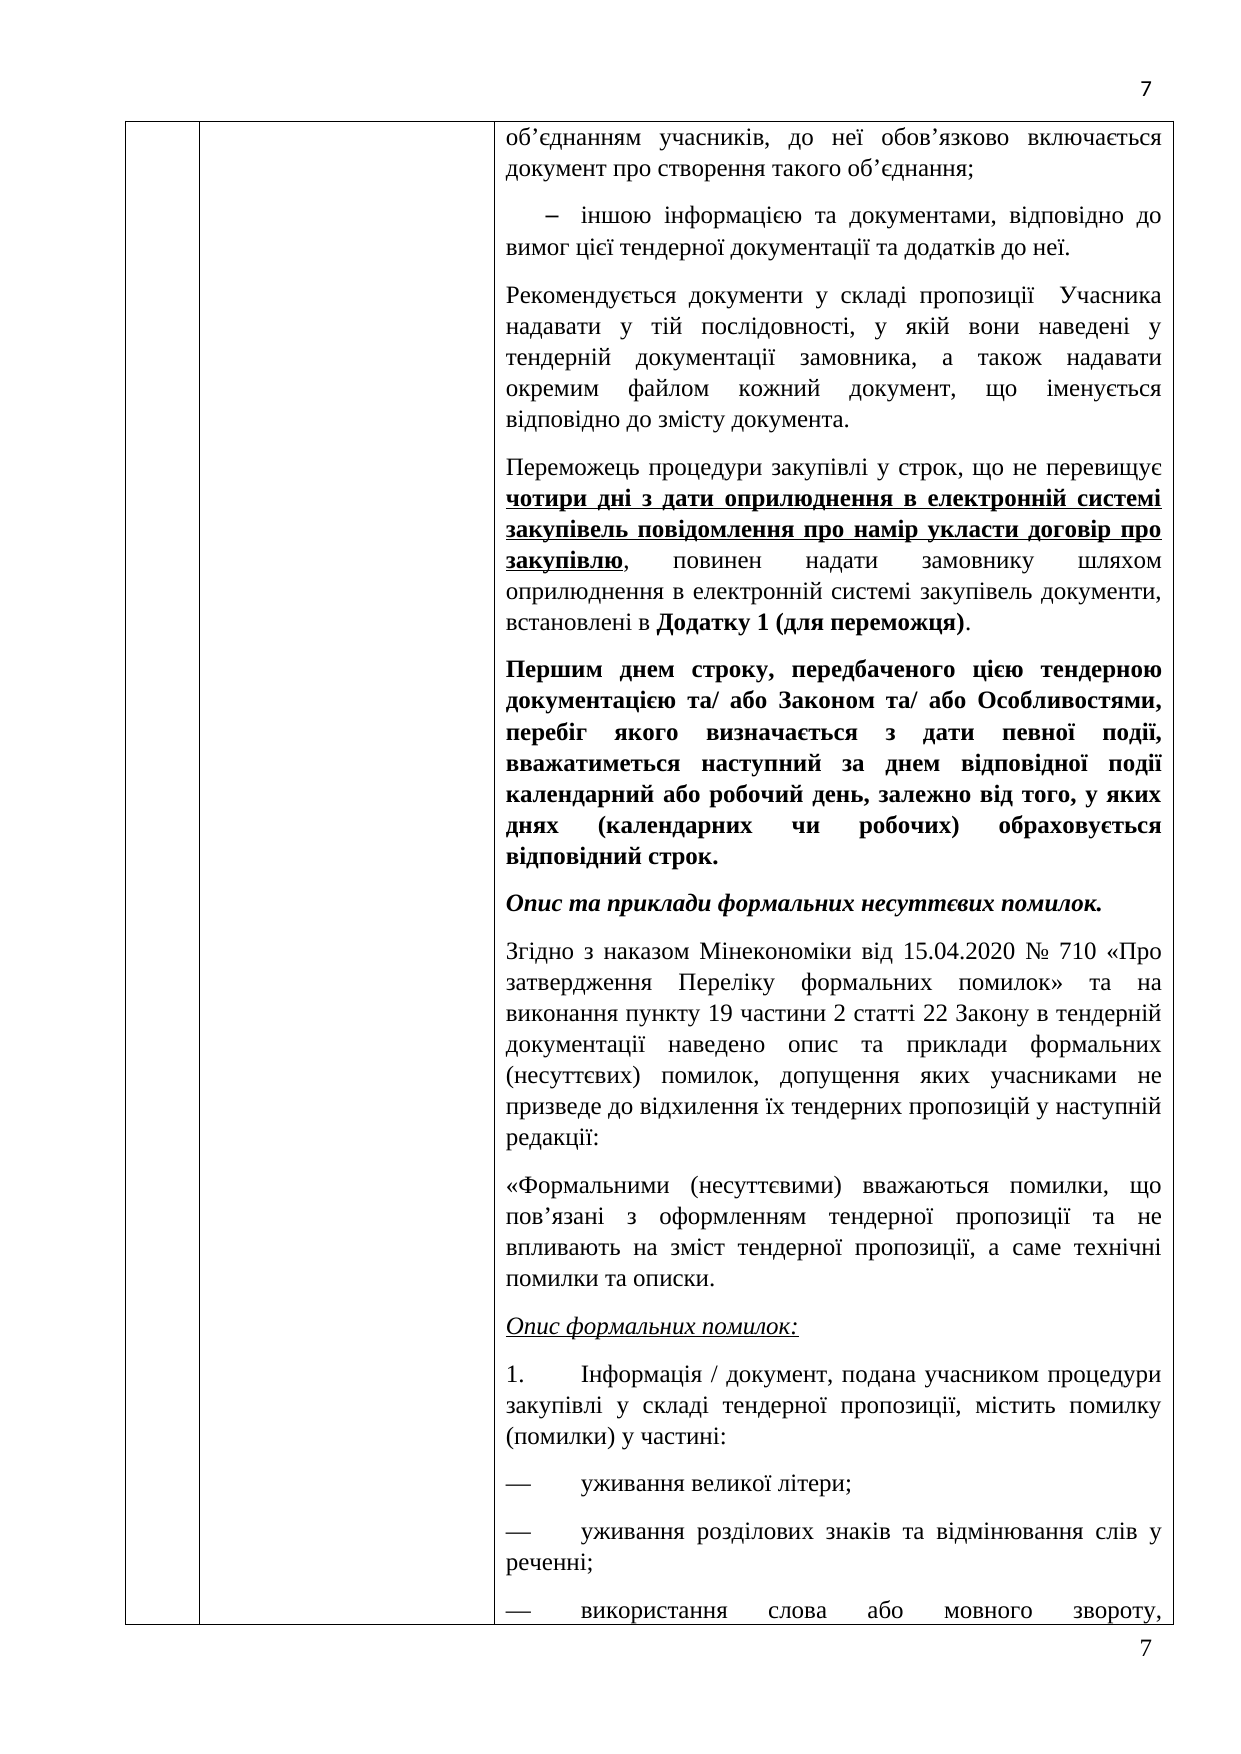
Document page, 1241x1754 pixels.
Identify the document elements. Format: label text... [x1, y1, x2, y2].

table_cell 1 [126, 122, 199, 1624]
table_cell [200, 122, 494, 1624]
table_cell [495, 122, 1173, 1624]
